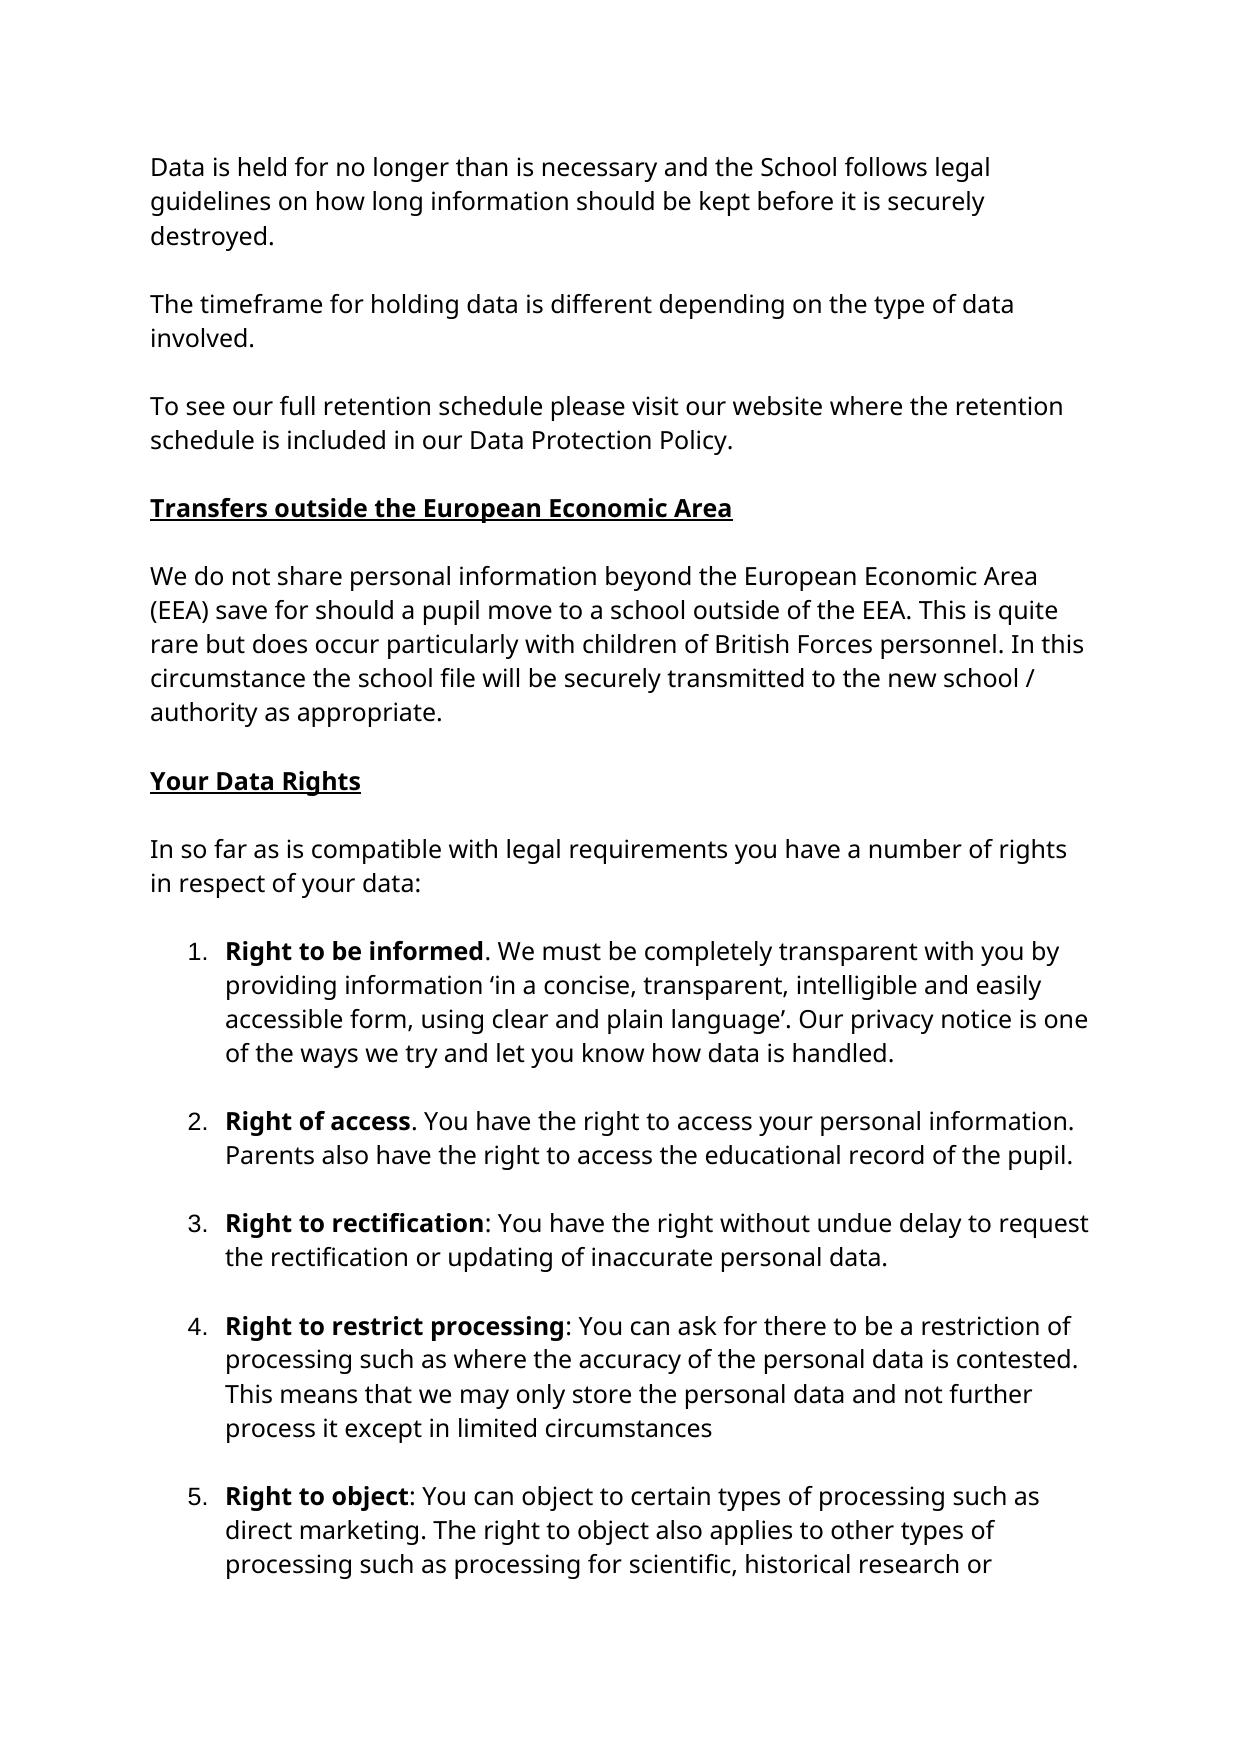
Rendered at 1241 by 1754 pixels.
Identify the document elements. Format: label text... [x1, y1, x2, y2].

text Data is held for no longer than is necessary and the School follows legal guidelines on how long information should be kept before it is securely destroyed. [150, 150, 1090, 252]
text In so far as is compatible with legal requirements you have a number of rights in respect of your data: [150, 831, 1090, 899]
list Right of access. You have the right to access your personal information. Parents also have the right to access the educational record of the pupil. [187, 1104, 1090, 1172]
text We do not share personal information beyond the European Economic Area (EEA) save for should a pupil move to a school outside of the EEA. This is quite rare but does occur particularly with children of British Forces personnel. In this circumstance the school file will be securely transmitted to the new school / authority as appropriate. [150, 559, 1090, 729]
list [187, 1478, 1090, 1581]
list Right to be informed. We must be completely transparent with you by providing information ‘in a concise, transparent, intelligible and easily accessible form, using clear and plain language’. Our privacy notice is one of the ways we try and let you know how data is handled. [187, 933, 1090, 1070]
text To see our full retention schedule please visit our website where the retention schedule is included in our Data Protection Policy. [150, 388, 1090, 457]
text The timeframe for holding data is different depending on the type of data involved. [150, 286, 1090, 354]
text Transfers outside the European Economic Area [150, 491, 1090, 525]
list Right to restrict processing: You can ask for there to be a restriction of processing such as where the accuracy of the personal data is contested. This means that we may only store the personal data and not further process it except in limited circumstances [187, 1308, 1090, 1444]
text Your Data Rights [150, 763, 1090, 797]
list Right to rectification: You have the right without undue delay to request the rectification or updating of inaccurate personal data. [187, 1206, 1090, 1274]
